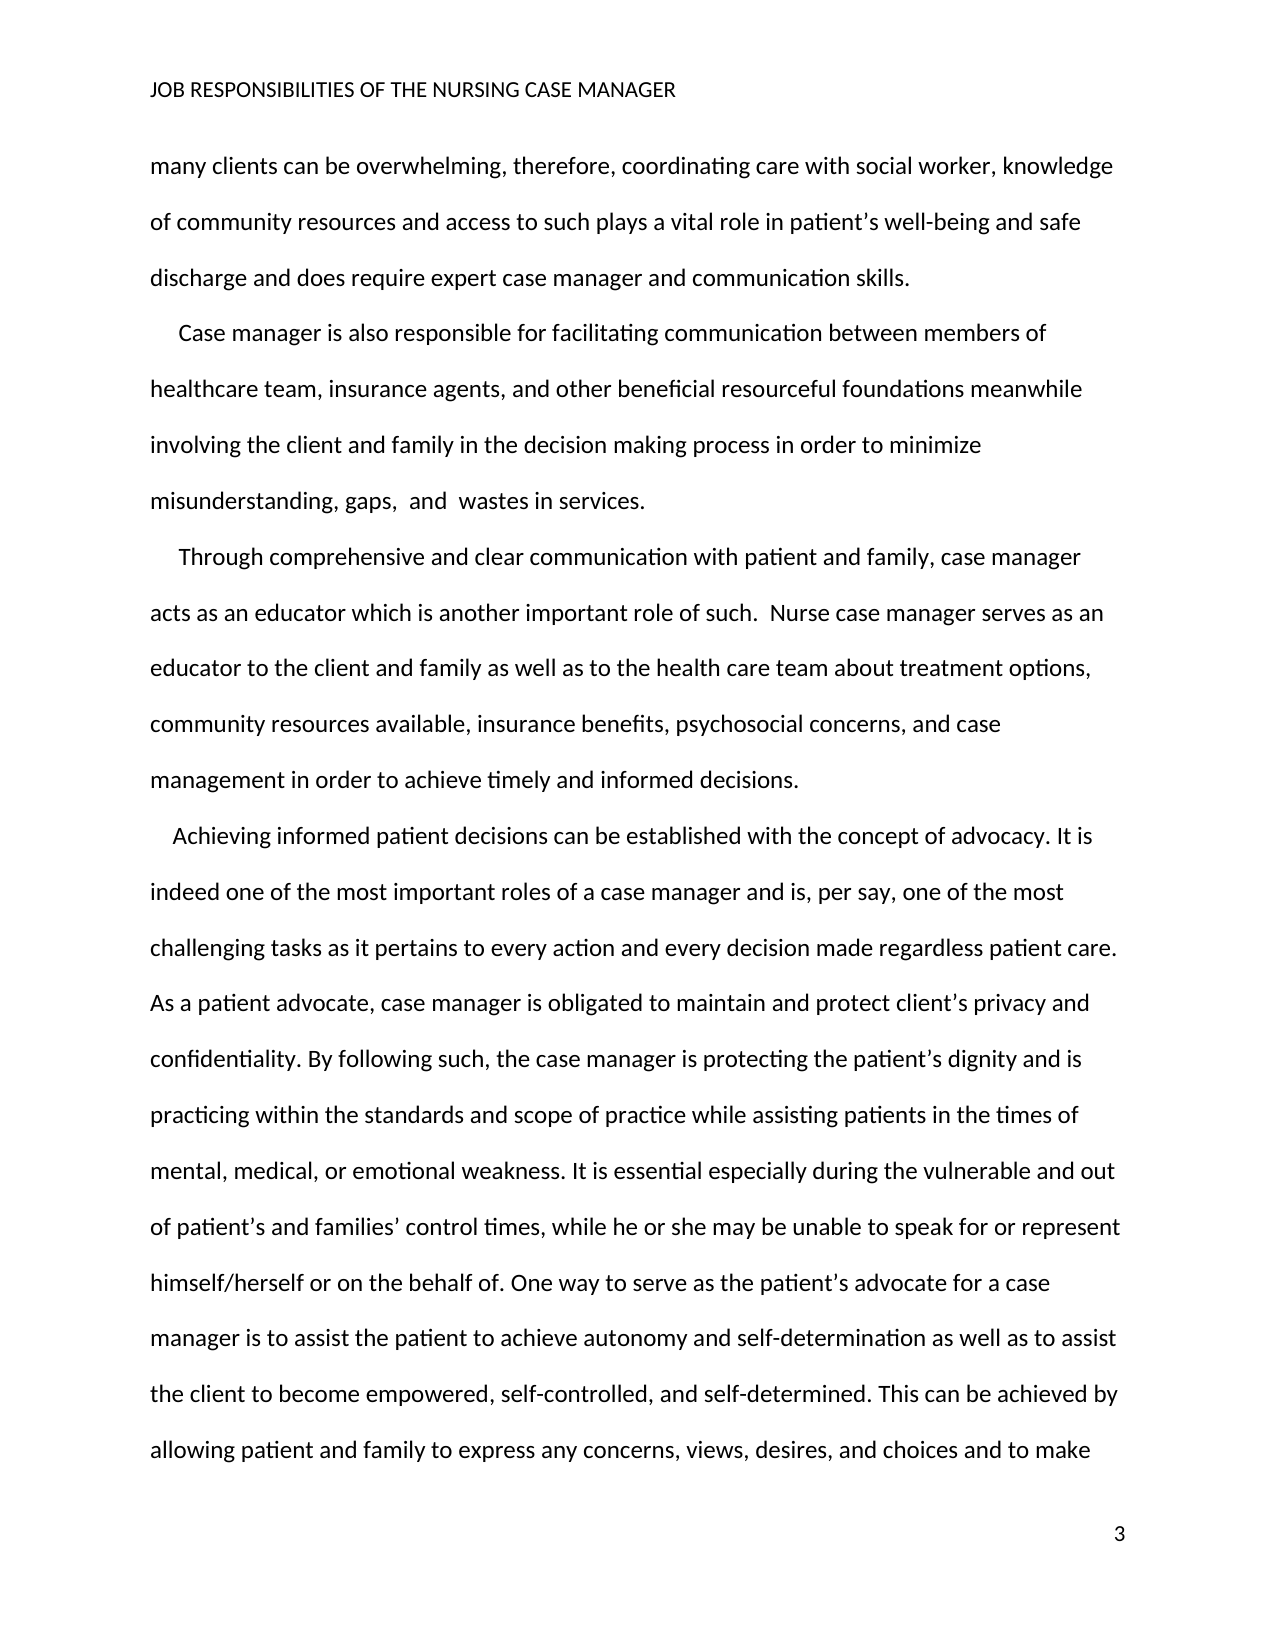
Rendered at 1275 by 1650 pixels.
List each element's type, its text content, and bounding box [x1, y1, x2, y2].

text allowing patient and family to express any concerns, views, desires, and choices and to make [150, 1434, 1125, 1465]
text challenging tasks as it pertains to every action and every decision made regardless patient care. [150, 932, 1125, 962]
text As a patient advocate, case manager is obligated to maintain and protect client’s privacy and [150, 987, 1125, 1018]
text practicing within the standards and scope of practice while assisting patients in the times of [150, 1099, 1125, 1130]
text Through comprehensive and clear communication with patient and family, case manager [150, 541, 1125, 571]
text Achieving informed patient decisions can be established with the concept of advocacy. It is [150, 820, 1125, 851]
text of patient’s and families’ control times, while he or she may be unable to speak for or represent [150, 1211, 1125, 1241]
text acts as an educator which is another important role of such. Nurse case manager serves as an [150, 597, 1125, 627]
text Case manager is also responsible for facilitating communication between members of [150, 317, 1125, 348]
text mental, medical, or emotional weakness. It is essential especially during the vulnerable and out [150, 1155, 1125, 1186]
text confidentiality. By following such, the case manager is protecting the patient’s dignity and is [150, 1043, 1125, 1074]
text manager is to assist the patient to achieve autonomy and self-determination as well as to assist [150, 1322, 1125, 1353]
text misunderstanding, gaps, and wastes in services. [150, 485, 1125, 516]
text community resources available, insurance benefits, psychosocial concerns, and case [150, 708, 1125, 739]
text involving the client and family in the decision making process in order to minimize [150, 429, 1125, 460]
text the client to become empowered, self-controlled, and self-determined. This can be achieved by [150, 1378, 1125, 1409]
text management in order to achieve timely and informed decisions. [150, 764, 1125, 795]
text of community resources and access to such plays a vital role in patient’s well-being and safe [150, 206, 1125, 236]
text discharge and does require expert case manager and communication skills. [150, 262, 1125, 292]
text healthcare team, insurance agents, and other beneficial resourceful foundations meanwhile [150, 373, 1125, 404]
text educator to the client and family as well as to the health care team about treatment options, [150, 652, 1125, 683]
text many clients can be overwhelming, therefore, coordinating care with social worker, knowledge [150, 150, 1125, 181]
text indeed one of the most important roles of a case manager and is, per say, one of the most [150, 876, 1125, 906]
text himself/herself or on the behalf of. One way to serve as the patient’s advocate for a case [150, 1267, 1125, 1297]
